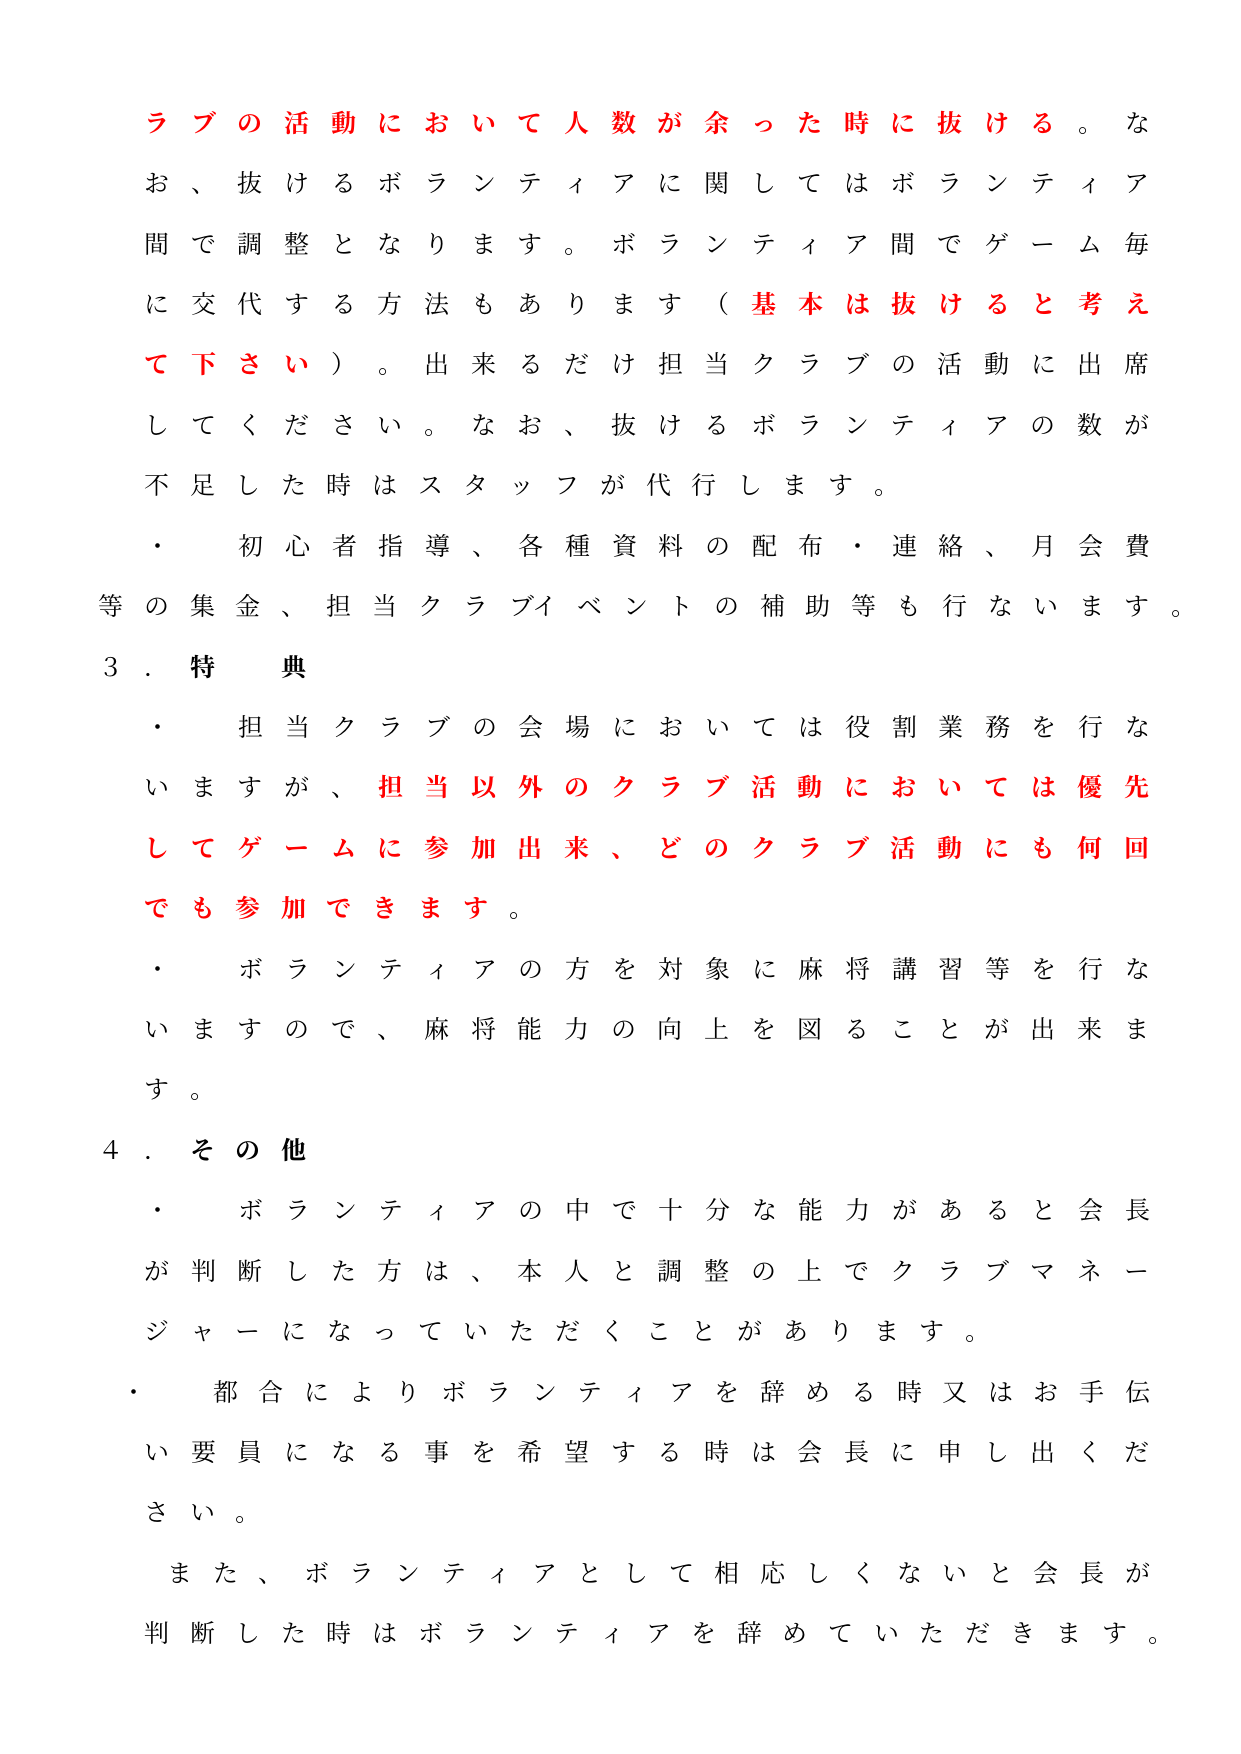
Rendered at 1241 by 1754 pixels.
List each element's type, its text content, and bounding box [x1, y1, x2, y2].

text ・ 初心者指導、各種資料の配布・連絡、月会費等の集金、担当クラブイベントの補助等も行ないます。 [99, 514, 1171, 635]
text ・ ボランティアの中で十分な能力があると会長が判断した方は、本人と調整の上でクラブマネージャーになっていただくことがあります。 [99, 1179, 1171, 1360]
text ３．特 典 [99, 635, 1171, 695]
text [99, 91, 1171, 514]
text ４．その他 [99, 1118, 1171, 1179]
text ・ 都合によりボランティアを辞める時又はお手伝い要員になる事を希望する時は会長に申し出ください。 [118, 1360, 1171, 1541]
text また、ボランティアとして相応しくないと会長が判断した時はボランティアを辞めていただきます。 [138, 1541, 1171, 1662]
text ・ 担当クラブの会場においては役割業務を行ないますが、担当以外のクラブ活動においては優先してゲームに参加出来、どのクラブ活動にも何回でも参加できます。 [99, 695, 1171, 937]
text ・ ボランティアの方を対象に麻将講習等を行ないますので、麻将能力の向上を図ることが出来ます。 [99, 937, 1171, 1118]
